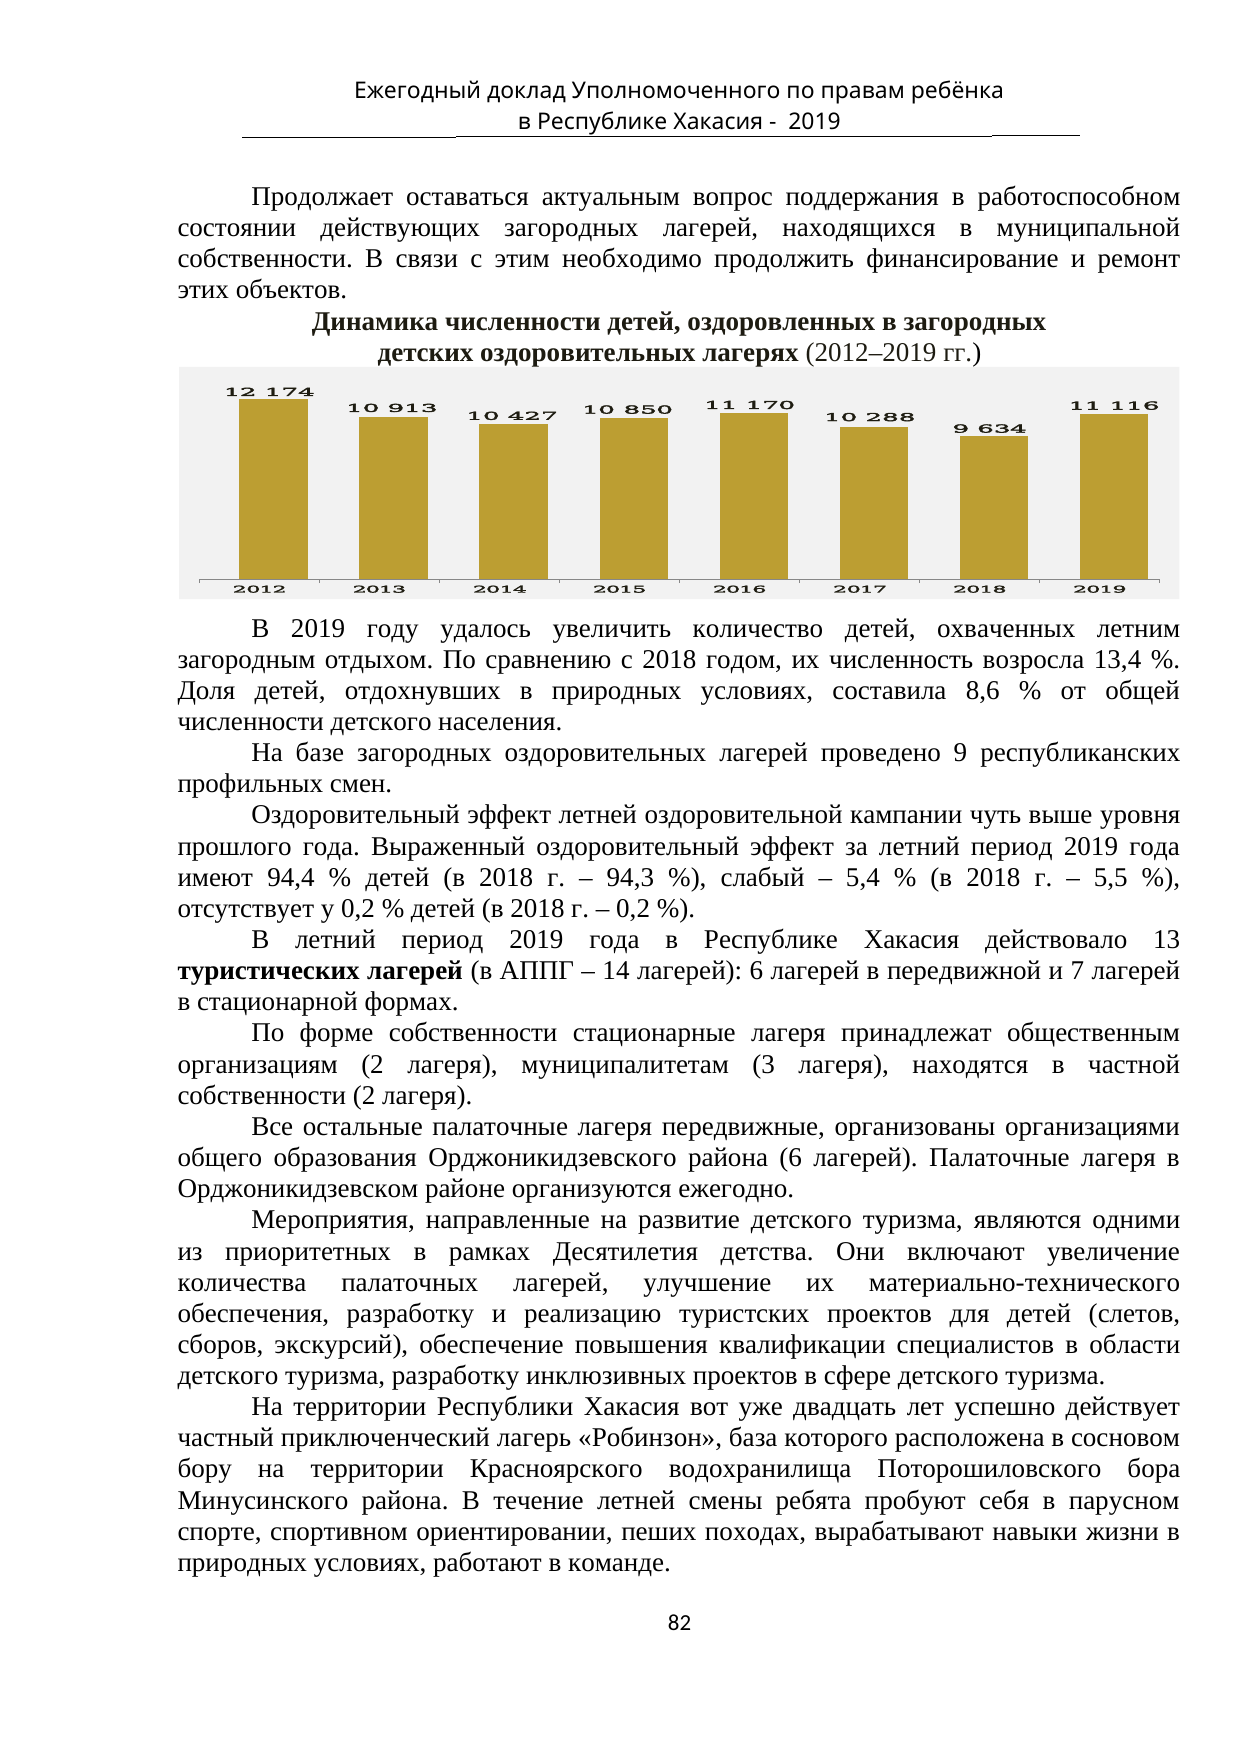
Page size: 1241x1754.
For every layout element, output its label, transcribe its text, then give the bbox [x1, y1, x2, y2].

text Продолжает оставаться актуальным вопрос поддержания в работоспособном состоянии действующих загородных лагерей, находящихся в муниципальной собственности. В связи с этим необходимо продолжить финансирование и ремонт этих объектов. [177, 180, 1181, 304]
text Мероприятия, направленные на развитие детского туризма, являются одними из приоритетных в рамках Десятилетия детства. Они включают увеличение количества палаточных лагерей, улучшение их материально-технического обеспечения, разработку и реализацию туристских проектов для детей (слетов, сборов, экскурсий), обеспечение повышения квалификации специалистов в области детского туризма, разработку инклюзивных проектов в сфере детского туризма. [177, 1203, 1181, 1390]
text На базе загородных оздоровительных лагерей проведено 9 республиканских профильных смен. [177, 736, 1181, 798]
text Оздоровительный эффект летней оздоровительной кампании чуть выше уровня прошлого года. Выраженный оздоровительный эффект за летний период 2019 года имеют 94,4 % детей (в 2018 г. – 94,3 %), слабый – 5,4 % (в 2018 г. – 5,5 %), отсутствует у 0,2 % детей (в 2018 г. – 0,2 %). [177, 798, 1181, 923]
text Динамика численности детей, оздоровленных в загородных детских оздоровительных лагерях (2012–2019 гг.) [177, 304, 1181, 599]
text В 2019 году удалось увеличить количество детей, охваченных летним загородным отдыхом. По сравнению с 2018 годом, их численность возросла 13,4 %. Доля детей, отдохнувших в природных условиях, составила 8,6 % от общей численности детского населения. [177, 612, 1181, 736]
text В летний период 2019 года в Республике Хакасия действовало 13 туристических лагерей (в АППГ – 14 лагерей): 6 лагерей в передвижной и 7 лагерей в стационарной формах. [177, 923, 1181, 1017]
text Все остальные палаточные лагеря передвижные, организованы организациями общего образования Орджоникидзевского района (6 лагерей). Палаточные лагеря в Орджоникидзевском районе организуются ежегодно. [177, 1110, 1181, 1203]
text По форме собственности стационарные лагеря принадлежат общественным организациям (2 лагеря), муниципалитетам (3 лагеря), находятся в частной собственности (2 лагеря). [177, 1017, 1181, 1110]
text На территории Республики Хакасия вот уже двадцать лет успешно действует частный приключенческий лагерь «Робинзон», база которого расположена в сосновом бору на территории Красноярского водохранилища Поторошиловского бора Минусинского района. В течение летней смены ребята пробуют себя в парусном спорте, спортивном ориентировании, пеших походах, вырабатывают навыки жизни в природных условиях, работают в команде. [177, 1390, 1181, 1577]
